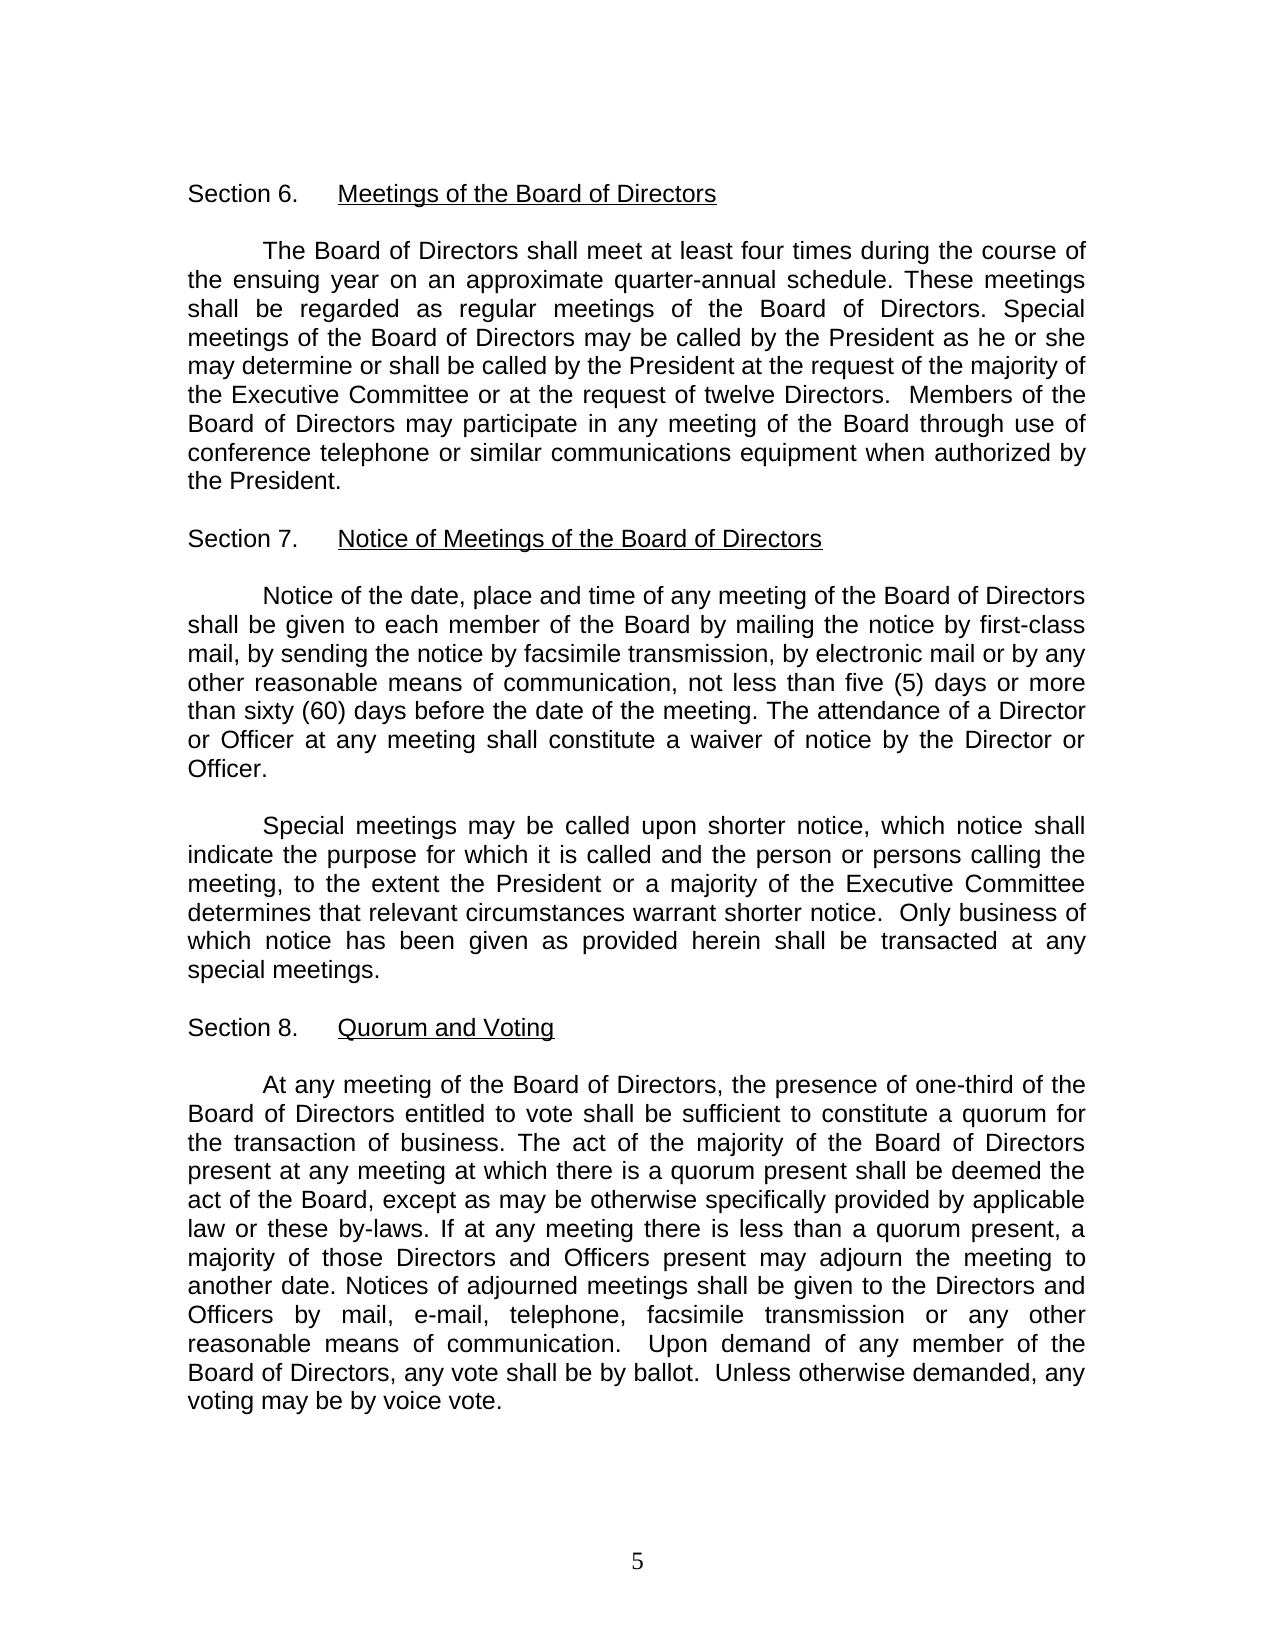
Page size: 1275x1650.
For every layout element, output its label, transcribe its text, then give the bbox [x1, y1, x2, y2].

text Section 6. Meetings of the Board of Directors [187, 179, 1087, 207]
text At any meeting of the Board of Directors, the presence of one-third of the Board of Directors entitled to vote shall be sufficient to constitute a quorum for the transaction of business. The act of the majority of the Board of Directors present at any meeting at which there is a quorum present shall be deemed the act of the Board, except as may be otherwise specifically provided by applicable law or these by-laws. If at any meeting there is less than a quorum present, a majority of those Directors and Officers present may adjourn the meeting to another date. Notices of adjourned meetings shall be given to the Directors and Officers by mail, e-mail, telephone, facsimile transmission or any other reasonable means of communication. Upon demand of any member of the Board of Directors, any vote shall be by ballot. Unless otherwise demanded, any voting may be by voice vote. [187, 1070, 1087, 1415]
text The Board of Directors shall meet at least four times during the course of the ensuing year on an approximate quarter-annual schedule. These meetings shall be regarded as regular meetings of the Board of Directors. Special meetings of the Board of Directors may be called by the President as he or she may determine or shall be called by the President at the request of the majority of the Executive Committee or at the request of twelve Directors. Members of the Board of Directors may participate in any meeting of the Board through use of conference telephone or similar communications equipment when authorized by the President. [187, 236, 1087, 495]
text Notice of the date, place and time of any meeting of the Board of Directors shall be given to each member of the Board by mailing the notice by first-class mail, by sending the notice by facsimile transmission, by electronic mail or by any other reasonable means of communication, not less than five (5) days or more than sixty (60) days before the date of the meeting. The attendance of a Director or Officer at any meeting shall constitute a waiver of notice by the Director or Officer. [187, 581, 1087, 782]
text Section 7. Notice of Meetings of the Board of Directors [187, 524, 1087, 552]
text Section 8. Quorum and Voting [187, 1012, 1087, 1041]
text Special meetings may be called upon shorter notice, which notice shall indicate the purpose for which it is called and the person or persons calling the meeting, to the extent the President or a majority of the Executive Committee determines that relevant circumstances warrant shorter notice. Only business of which notice has been given as provided herein shall be transacted at any special meetings. [187, 811, 1087, 984]
